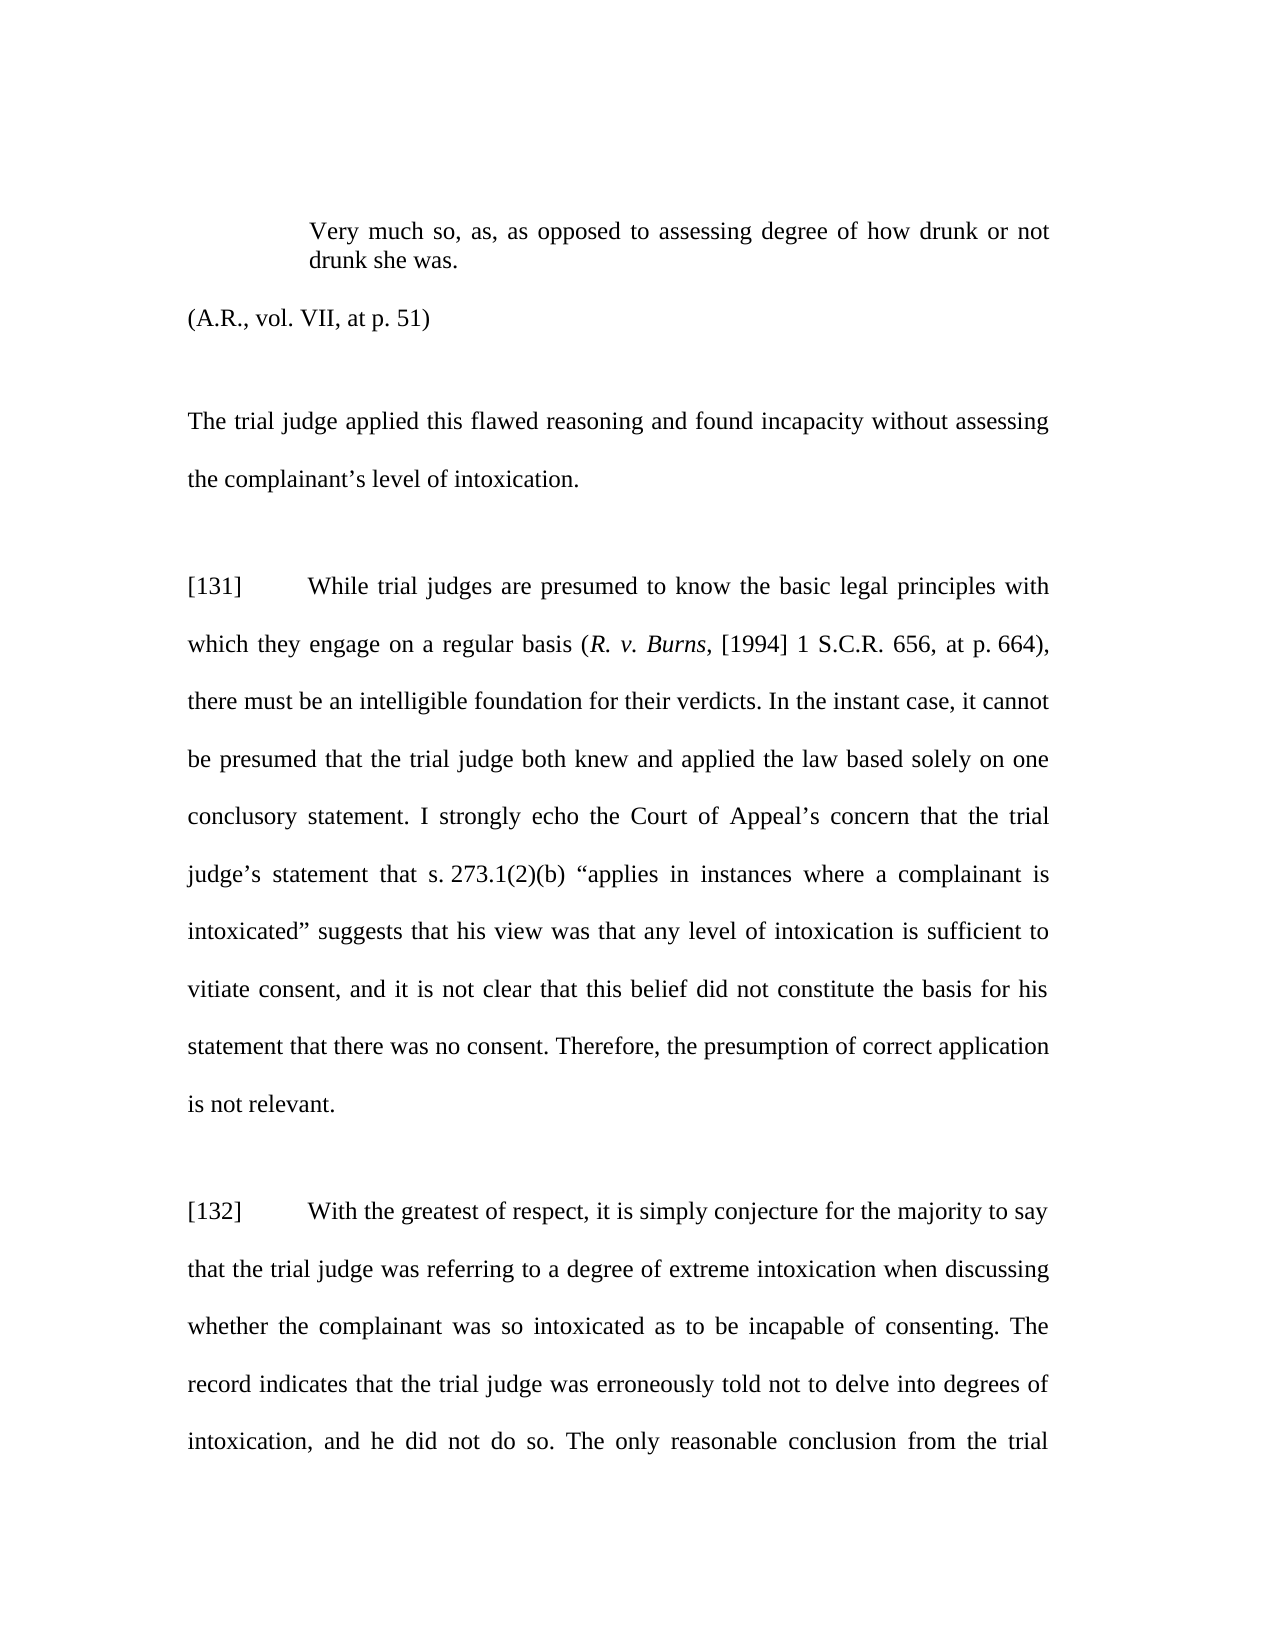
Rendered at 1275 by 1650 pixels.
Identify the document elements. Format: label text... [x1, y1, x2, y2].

text Very much so, as, as opposed to assessing degree of how drunk or not drunk she was. [309, 216, 1050, 274]
text The trial judge applied this flawed reasoning and found incapacity without assessing the complainant’s level of intoxication. [187, 406, 1050, 493]
text (A.R., vol. VII, at p. 51) [187, 303, 1050, 331]
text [187, 1196, 1050, 1455]
text While trial judges are presumed to know the basic legal principles with which they engage on a regular basis (R. v. Burns, [1994] 1 S.C.R. 656, at p. 664), there must be an intelligible foundation for their verdicts. In the instant case, it cannot be presumed that the trial judge both knew and applied the law based solely on one conclusory statement. I strongly echo the Court of Appeal’s concern that the trial judge’s statement that s. 273.1(2)(b) “applies in instances where a complainant is intoxicated” suggests that his view was that any level of intoxication is sufficient to vitiate consent, and it is not clear that this belief did not constitute the basis for his statement that there was no consent. Therefore, the presumption of correct application is not relevant. [187, 571, 1050, 1118]
